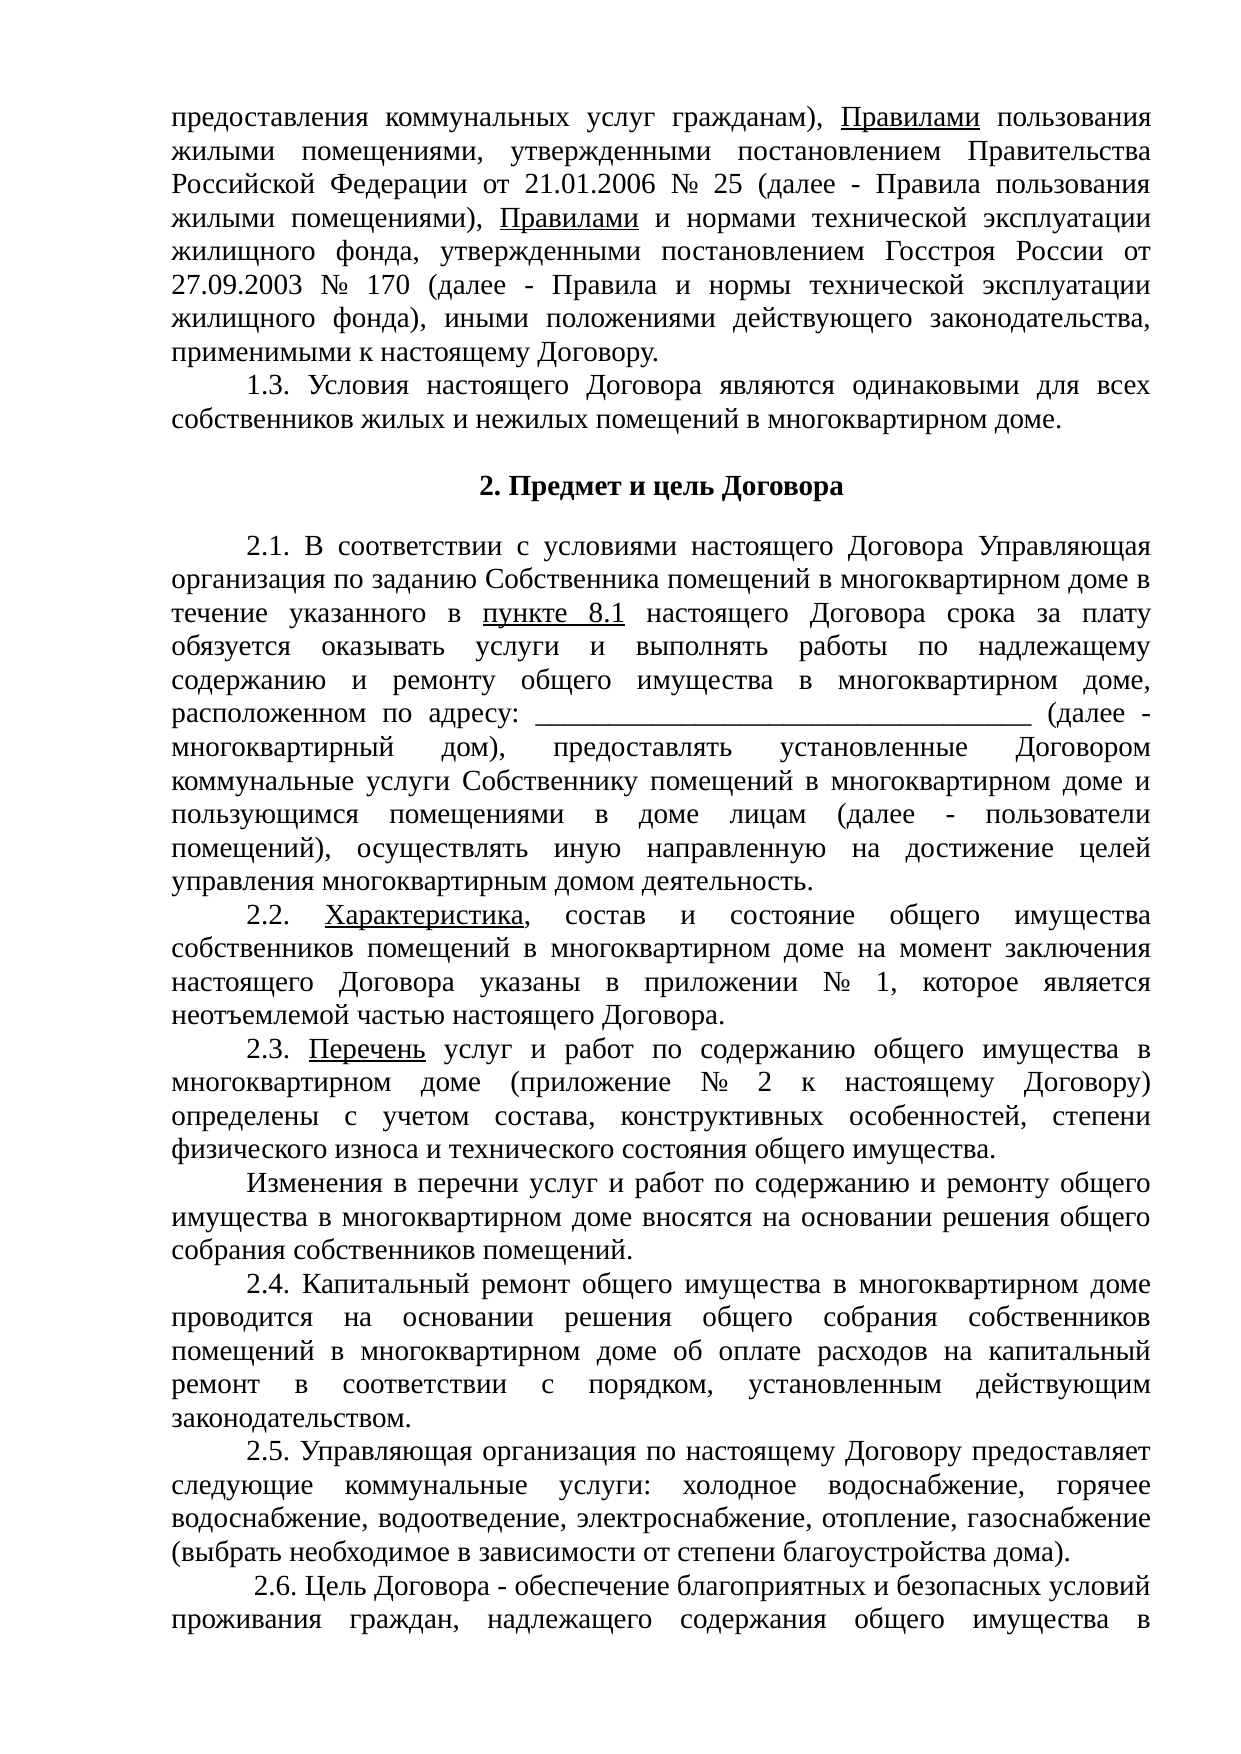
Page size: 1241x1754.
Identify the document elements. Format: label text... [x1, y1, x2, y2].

text 2.2. Характеристика, состав и состояние общего имущества собственников помещений в многоквартирном доме на момент заключения настоящего Договора указаны в приложении № 1, которое является неотъемлемой частью настоящего Договора. [171, 897, 1152, 1031]
text 2.1. В соответствии с условиями настоящего Договора Управляющая организация по заданию Собственника помещений в многоквартирном доме в течение указанного в пункте 8.1 настоящего Договора срока за плату обязуется оказывать услуги и выполнять работы по надлежащему содержанию и ремонту общего имущества в многоквартирном доме, расположенном по адресу: __________________________________ (далее - многоквартирный дом), предоставлять установленные Договором коммунальные услуги Собственнику помещений в многоквартирном доме и пользующимся помещениями в доме лицам (далее - пользователи помещений), осуществлять иную направленную на достижение целей управления многоквартирным домом деятельность. [171, 528, 1152, 897]
text 2.3. Перечень услуг и работ по содержанию общего имущества в многоквартирном доме (приложение № 2 к настоящему Договору) определены с учетом состава, конструктивных особенностей, степени физического износа и технического состояния общего имущества. [171, 1031, 1152, 1165]
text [171, 99, 1152, 367]
text 2.4. Капитальный ремонт общего имущества в многоквартирном доме проводится на основании решения общего собрания собственников помещений в многоквартирном доме об оплате расходов на капитальный ремонт в соответствии с порядком, установленным действующим законодательством. [171, 1266, 1152, 1433]
text 1.3. Условия настоящего Договора являются одинаковыми для всех собственников жилых и нежилых помещений в многоквартирном доме. [171, 367, 1152, 434]
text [171, 1568, 1152, 1635]
text 2. Предмет и цель Договора [171, 468, 1152, 502]
text 2.5. Управляющая организация по настоящему Договору предоставляет следующие коммунальные услуги: холодное водоснабжение, горячее водоснабжение, водоотведение, электроснабжение, отопление, газоснабжение (выбрать необходимое в зависимости от степени благоустройства дома). [171, 1433, 1152, 1568]
text Изменения в перечни услуг и работ по содержанию и ремонту общего имущества в многоквартирном доме вносятся на основании решения общего собрания собственников помещений. [171, 1165, 1152, 1266]
